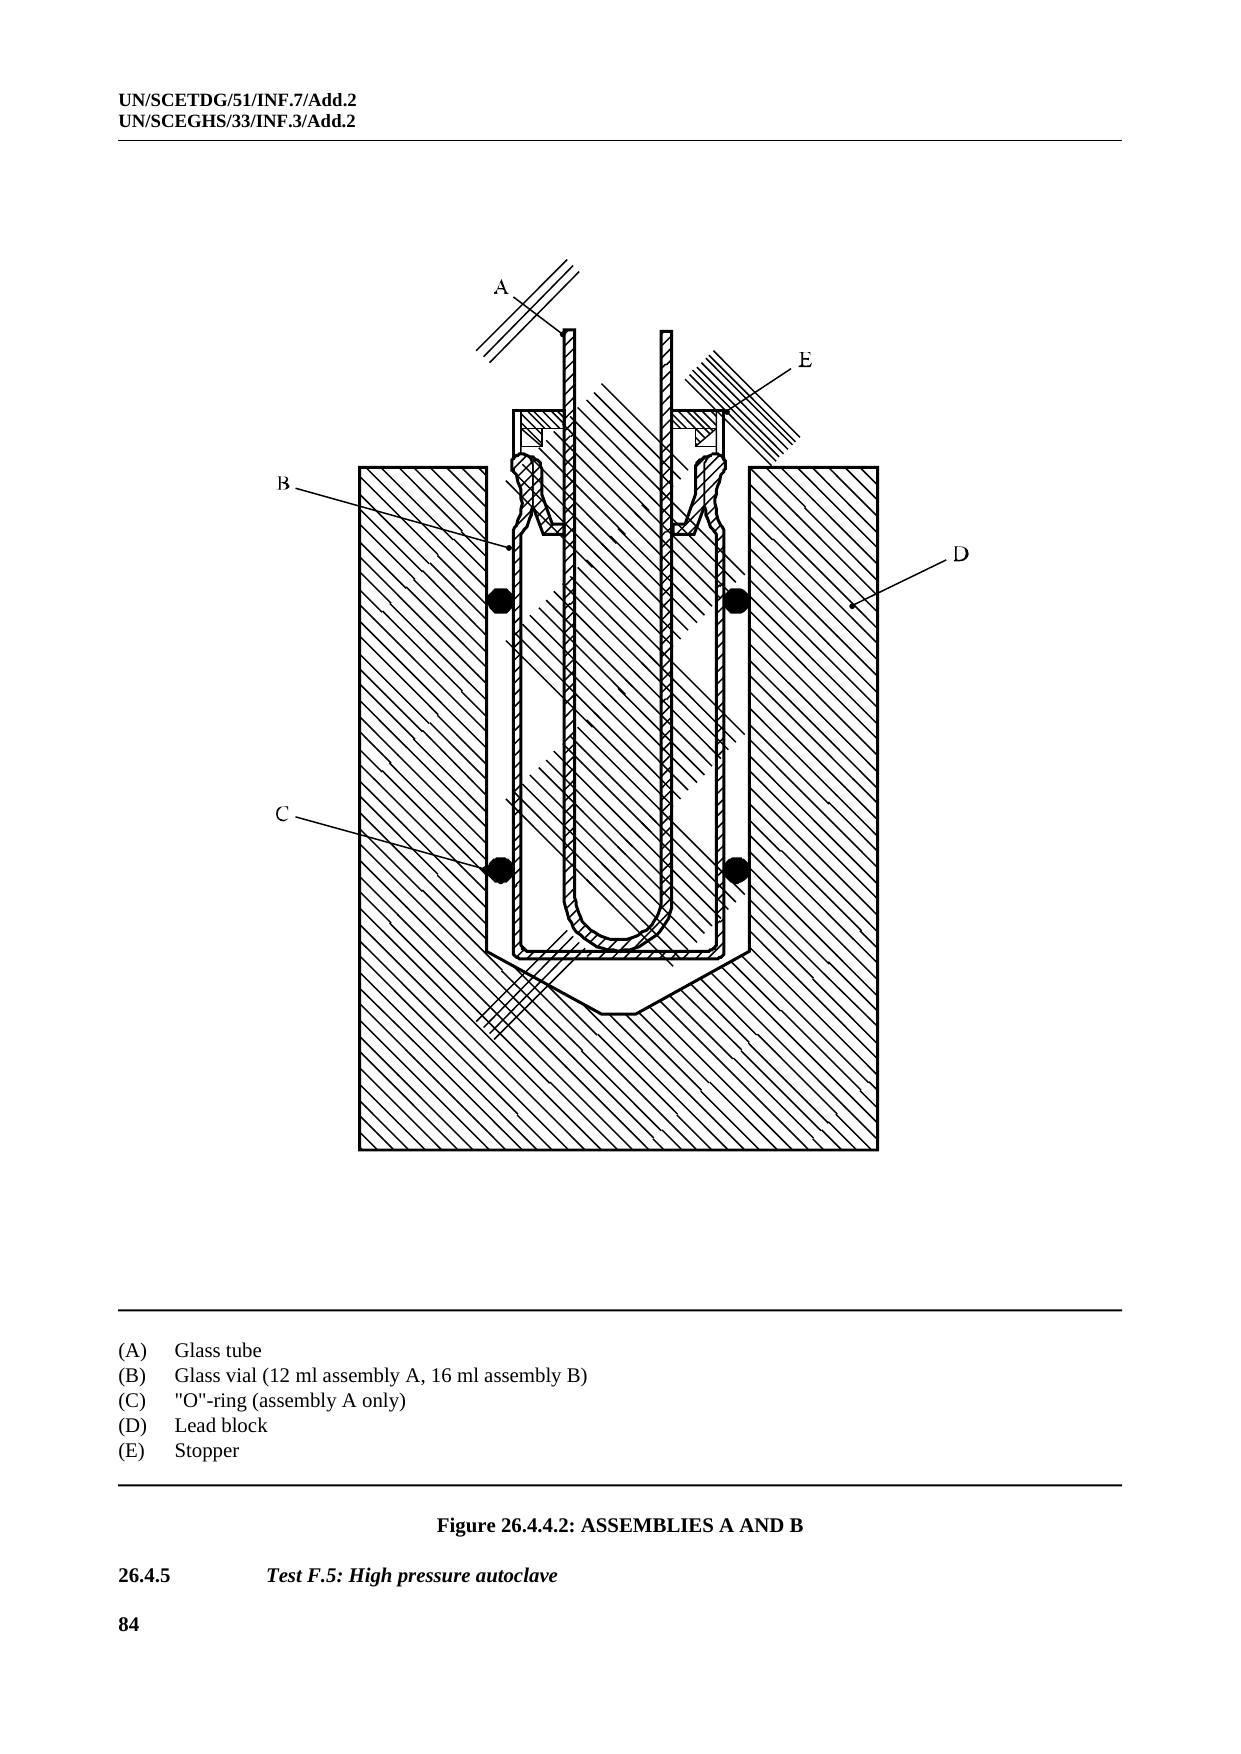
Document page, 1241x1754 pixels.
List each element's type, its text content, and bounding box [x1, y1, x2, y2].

list (B) Glass vial (12 ml assembly A, 16 ml assembly B) [118, 1362, 1122, 1387]
subtitle 26.4.5 Test F.5: High pressure autoclave [118, 1562, 1122, 1587]
list (E) Stopper [118, 1437, 1122, 1462]
list (C) "O"-ring (assembly A only) [118, 1387, 1122, 1412]
list (D) Lead block [118, 1412, 1122, 1437]
list Figure 26.4.4.2: ASSEMBLIES A AND B [118, 1512, 1122, 1537]
list (A) Glass tube [118, 1337, 1122, 1362]
